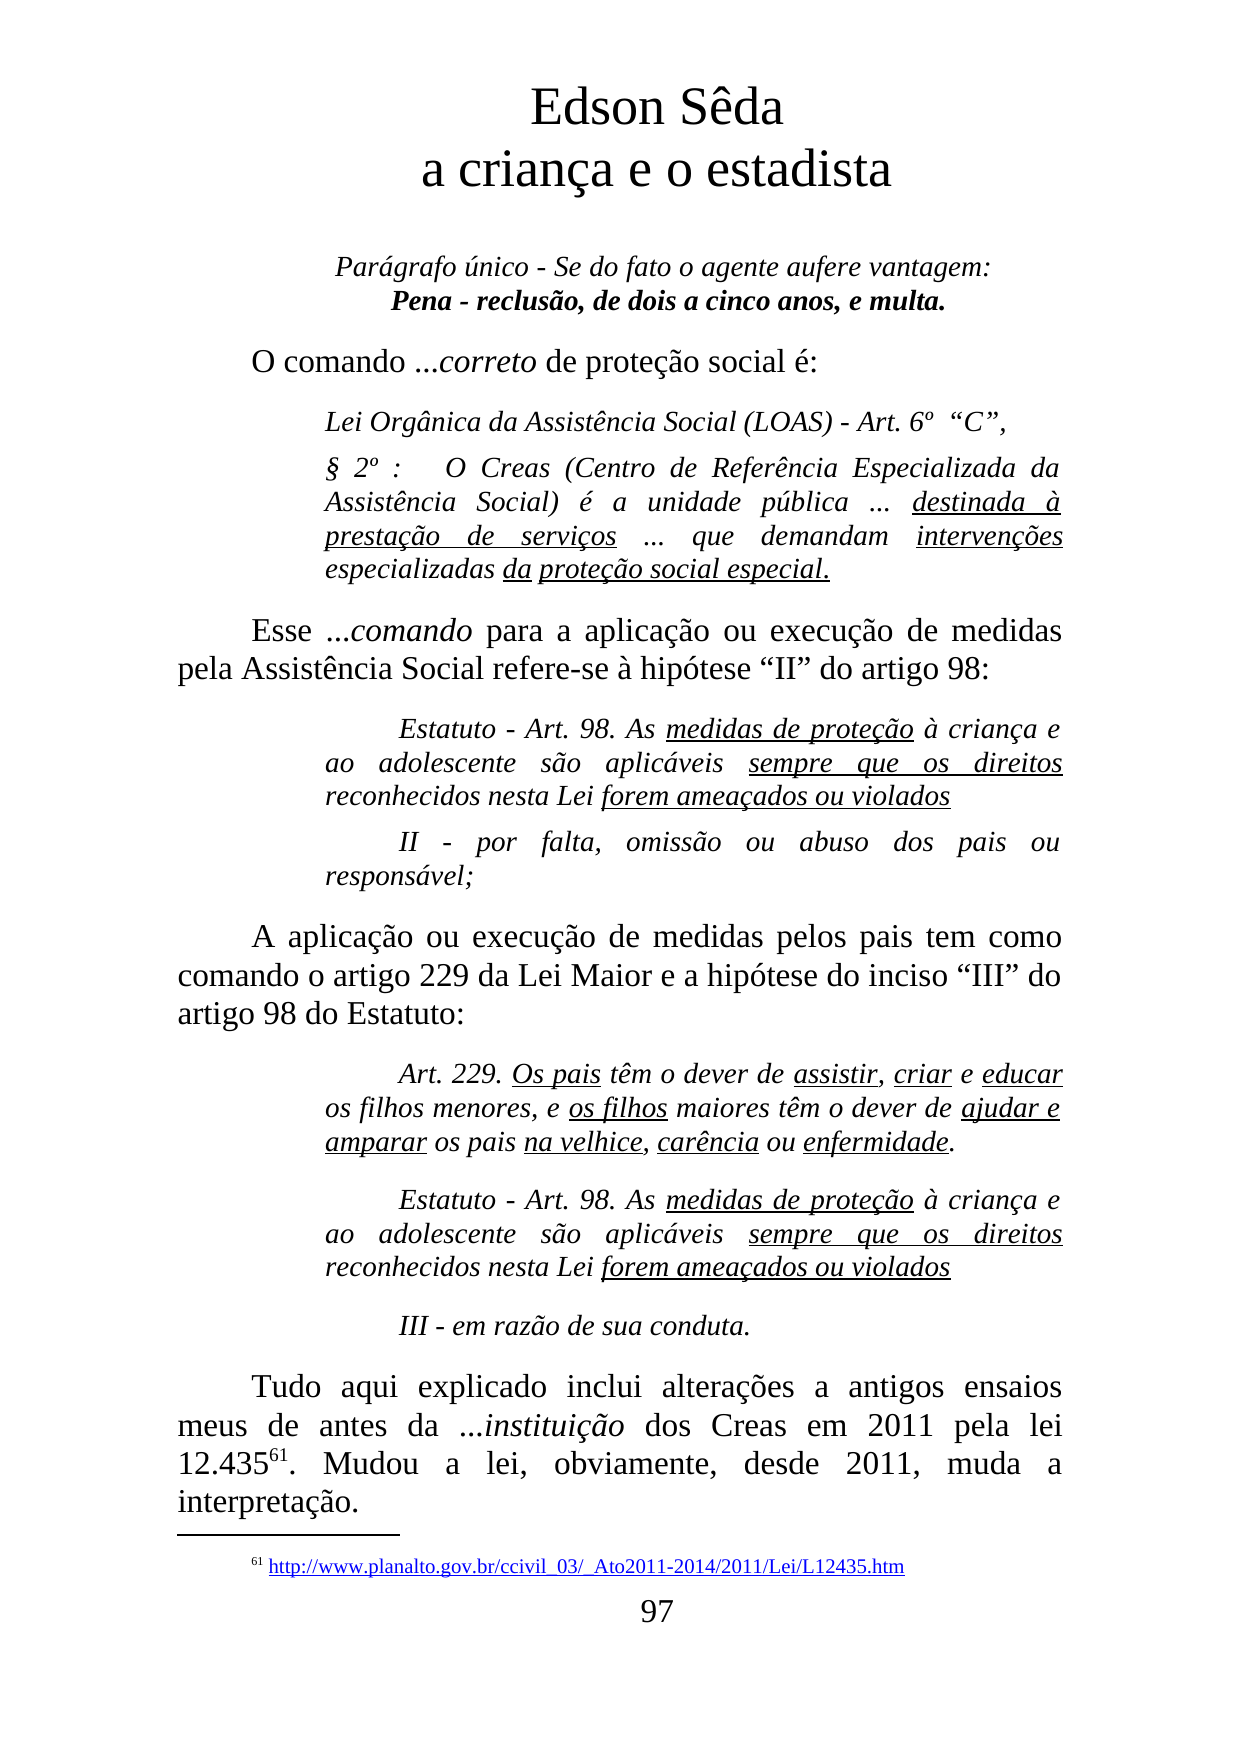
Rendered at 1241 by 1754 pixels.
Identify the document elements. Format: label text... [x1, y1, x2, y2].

text II - por falta, omissão ou abuso dos pais ou responsável; [325, 824, 1063, 892]
text III - em razão de sua conduta. [325, 1308, 1063, 1341]
text Estatuto - Art. 98. As medidas de proteção à criança e ao adolescente são aplicáveis sempre que os direitos reconhecidos nesta Lei forem ameaçados ou violados [325, 1182, 1063, 1283]
text § 2º : O Creas (Centro de Referência Especializada da Assistência Social) é a unidade pública ... destinada à prestação de serviços ... que demandam intervenções especializadas da proteção social especial. [325, 451, 1063, 585]
text Art. 229. Os pais têm o dever de assistir, criar e educar os filhos menores, e os filhos maiores têm o dever de ajudar e amparar os pais na velhice, carência ou enfermidade. [325, 1057, 1063, 1157]
text Lei Orgânica da Assistência Social (LOAS) - Art. 6º “C”, [325, 404, 1063, 438]
text A aplicação ou execução de medidas pelos pais tem como comando o artigo 229 da Lei Maior e a hipótese do inciso “III” do artigo 98 do Estatuto: [177, 917, 1063, 1032]
text Tudo aqui explicado inclui alterações a antigos ensaios meus de antes da ...instituição dos Creas em 2011 pela lei 12.435. Mudou a lei, obviamente, desde 2011, muda a interpretação. [177, 1366, 1063, 1520]
text Esse ...comando para a aplicação ou execução de medidas pela Assistência Social refere-se à hipótese “II” do artigo 98: [177, 610, 1063, 686]
text Parágrafo único - Se do fato o agente aufere vantagem: Pena - reclusão, de dois a cinco anos, e multa. [325, 249, 1000, 316]
text O comando ...correto de proteção social é: [177, 341, 1063, 379]
text Estatuto - Art. 98. As medidas de proteção à criança e ao adolescente são aplicáveis sempre que os direitos reconhecidos nesta Lei forem ameaçados ou violados [325, 711, 1063, 812]
